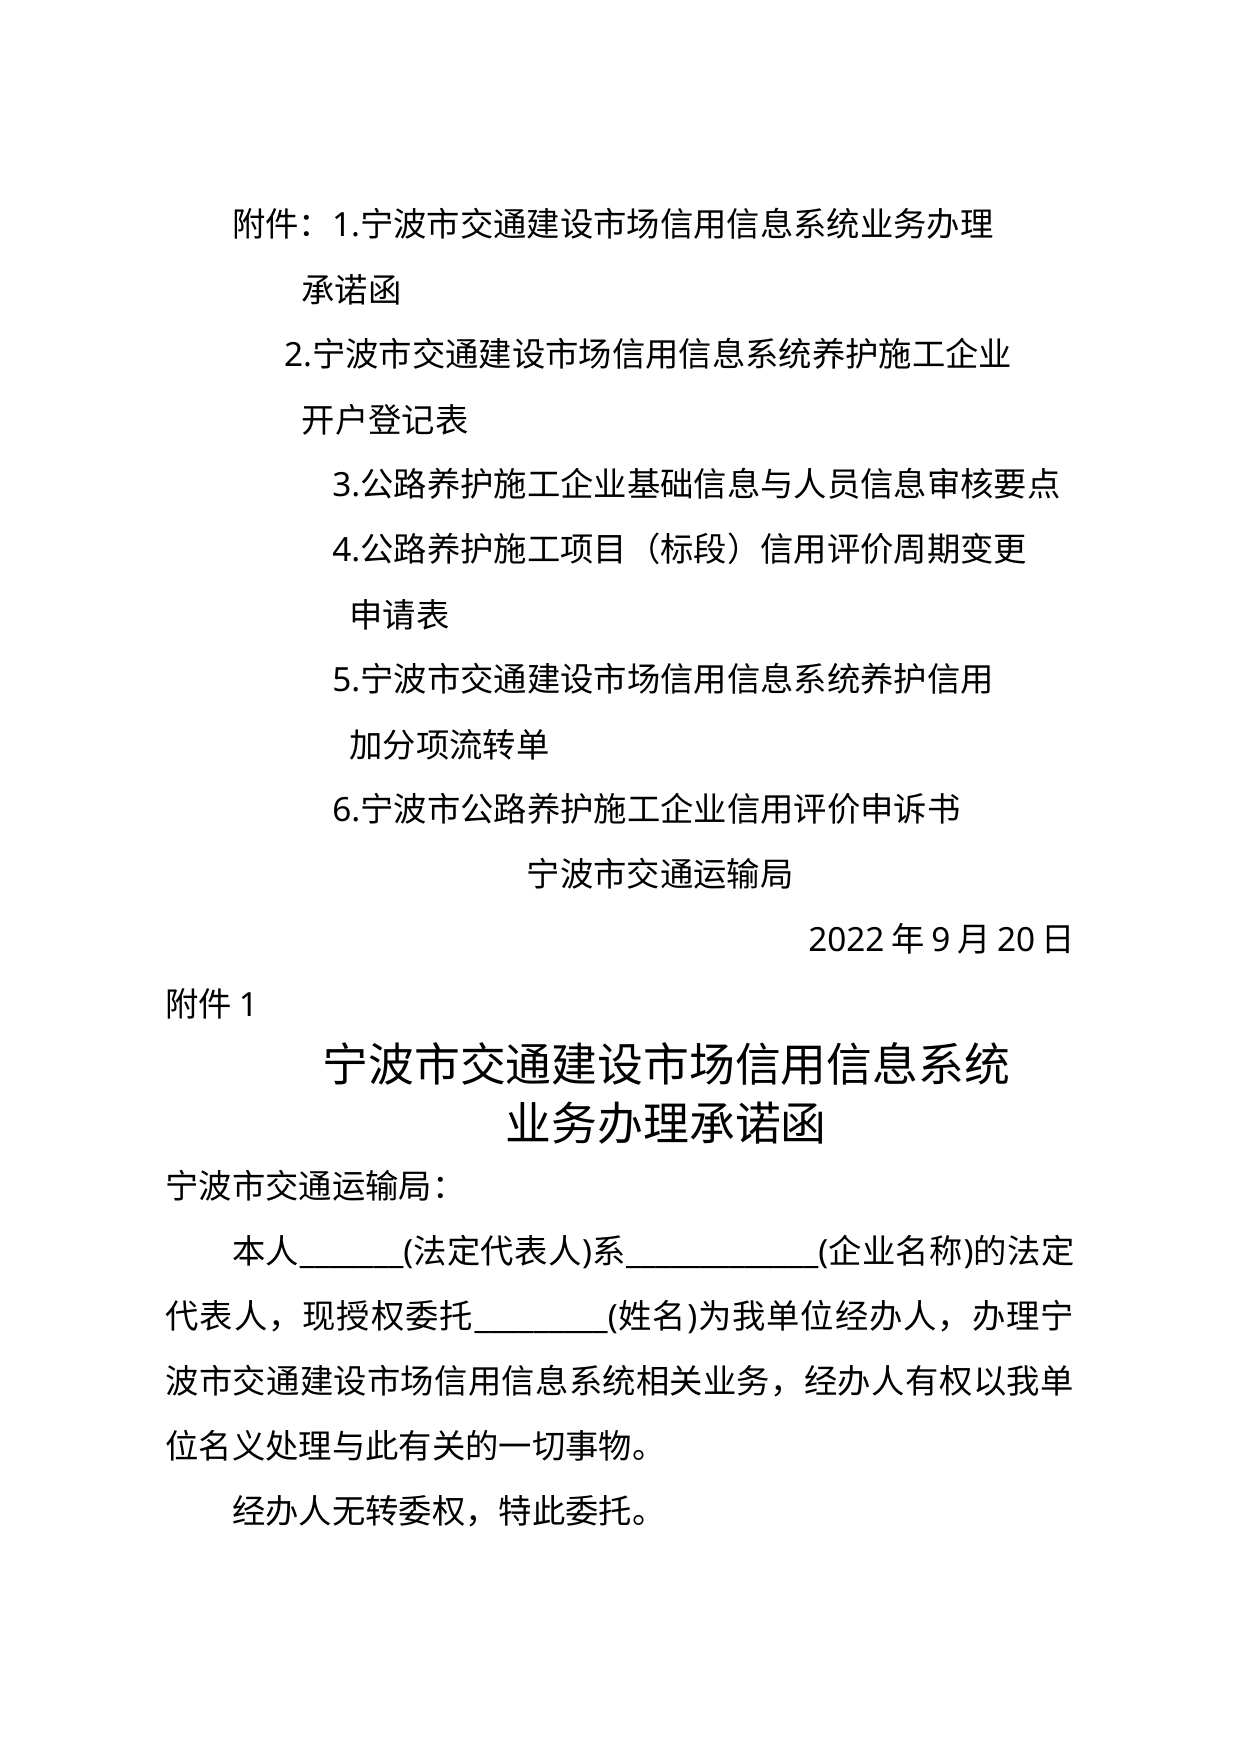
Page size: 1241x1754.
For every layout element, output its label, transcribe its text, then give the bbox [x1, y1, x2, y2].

text 本人_______(法定代表人)系_____________(企业名称)的法定代表人，现授权委托_________(姓名)为我单位经办人，办理宁波市交通建设市场信用信息系统相关业务，经办人有权以我单位名义处理与此有关的一切事物。 [165, 1217, 1075, 1477]
text 附件1 [165, 970, 1075, 1035]
text 开户登记表 [165, 385, 1075, 450]
text 申请表 [165, 580, 1075, 645]
text 宁波市交通运输局 [232, 840, 1075, 905]
text 加分项流转单 [165, 710, 1075, 775]
text 宁波市交通建设市场信用信息系统 [165, 1035, 1075, 1093]
text 2.宁波市交通建设市场信用信息系统养护施工企业 [165, 320, 1075, 385]
text 宁波市交通运输局： [165, 1152, 1075, 1217]
text 经办人无转委权，特此委托。 [165, 1477, 1075, 1542]
text 承诺函 [232, 255, 1075, 320]
text 业务办理承诺函 [165, 1093, 1075, 1152]
text 5.宁波市交通建设市场信用信息系统养护信用 [165, 645, 1075, 710]
text 3.公路养护施工企业基础信息与人员信息审核要点 [165, 450, 1075, 515]
text 4.公路养护施工项目（标段）信用评价周期变更 [165, 515, 1075, 580]
text 2022年9月20日 [165, 905, 1075, 970]
text 6.宁波市公路养护施工企业信用评价申诉书 [165, 775, 1075, 840]
text 附件：1.宁波市交通建设市场信用信息系统业务办理 [232, 190, 1075, 255]
